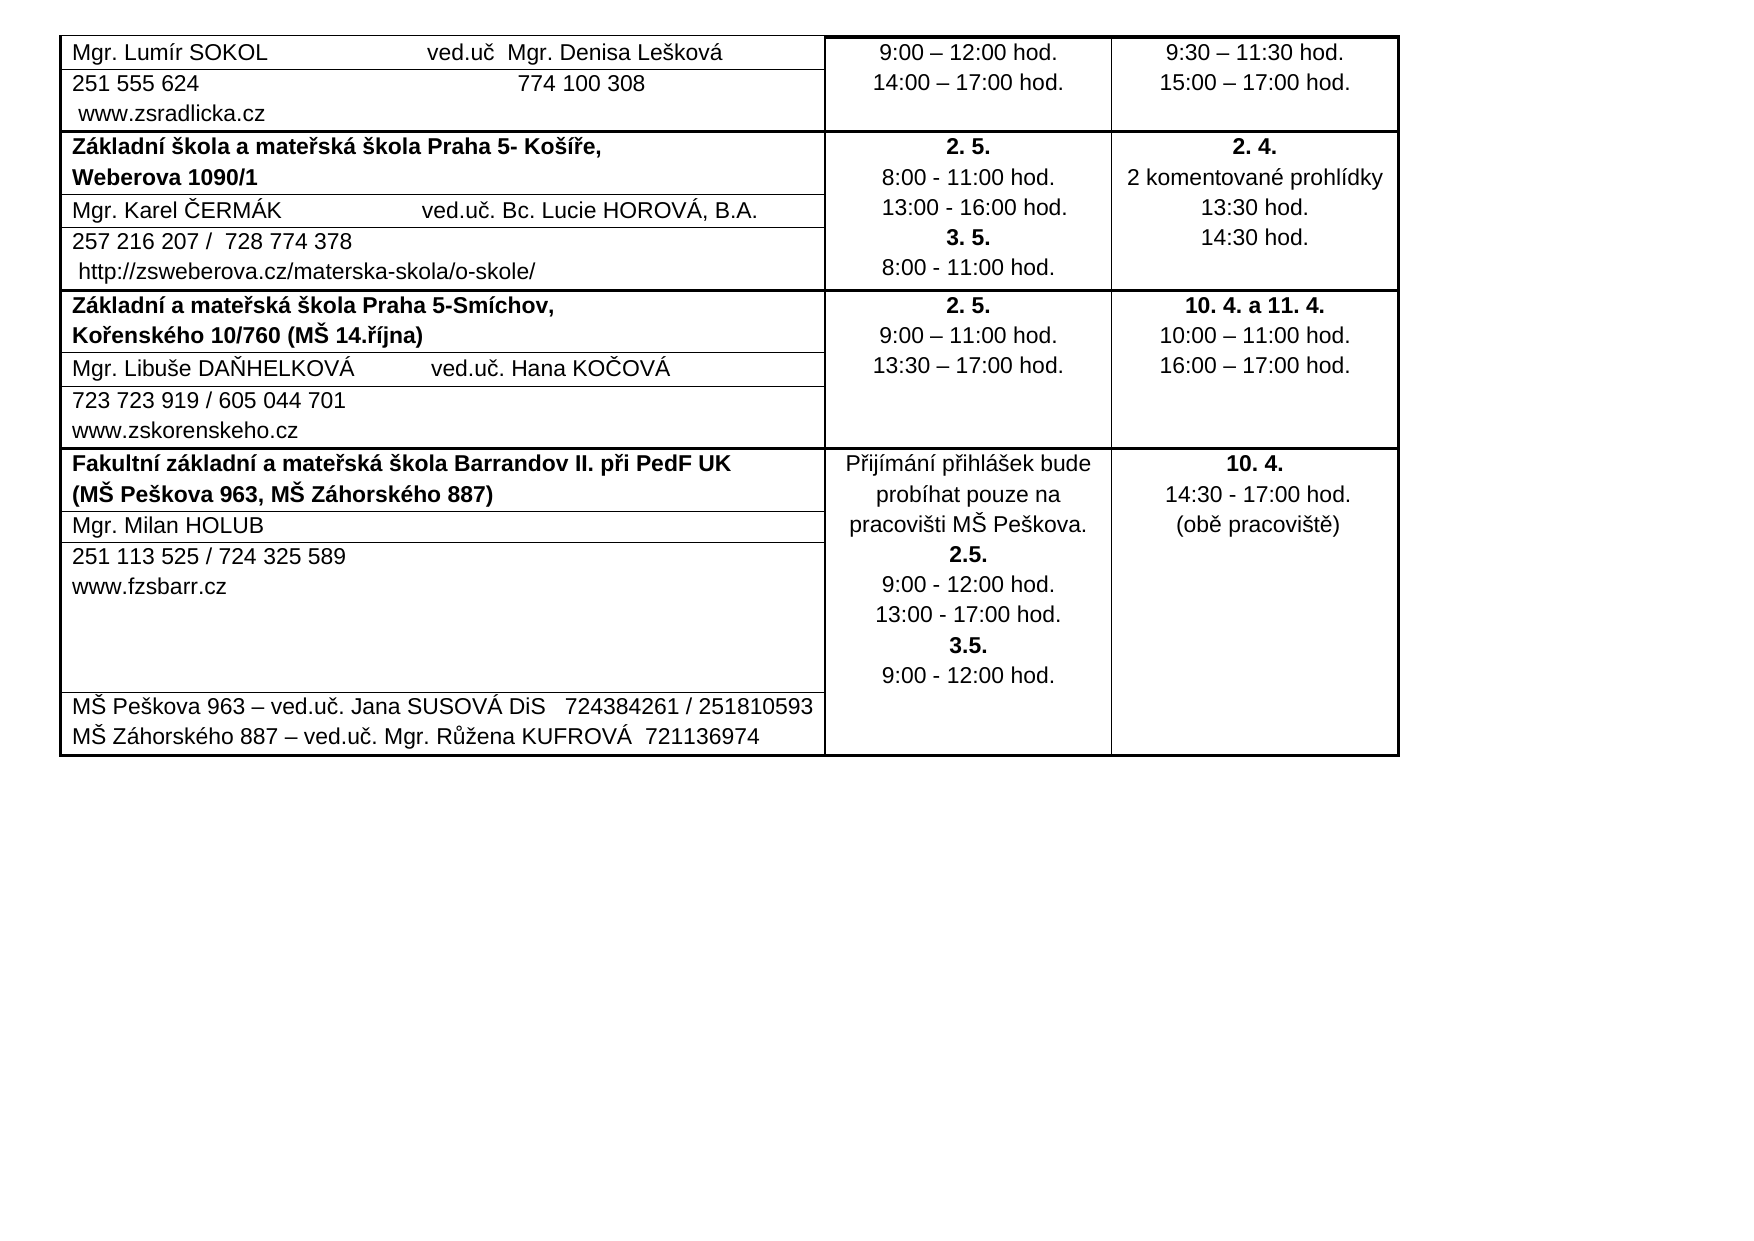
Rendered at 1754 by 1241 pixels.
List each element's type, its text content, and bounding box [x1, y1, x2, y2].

table_cell Mgr. Libuše DAŇHELKOVÁ ved.uč. Hana KOČOVÁ [62, 353, 824, 386]
table_cell 2. 4. 2 komentované prohlídky 13:30 hod. 14:30 hod. [1112, 133, 1397, 288]
table_cell Mgr. Lumír SOKOL ved.uč Mgr. Denisa Lešková [62, 36, 824, 69]
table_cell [1112, 39, 1397, 130]
table_cell 257 216 207 / 728 774 378 http://zsweberova.cz/materska-skola/o-skole/ [62, 228, 824, 288]
table_cell Mgr. Karel ČERMÁK ved.uč. Bc. Lucie HOROVÁ, B.A. [62, 195, 824, 227]
table_cell 2. 5. 8:00 - 11:00 hod. 13:00 - 16:00 hod. 3. 5. 8:00 - 11:00 hod. [826, 133, 1111, 288]
table_cell 251 555 624 774 100 308 www.zsradlicka.cz [62, 70, 824, 130]
table_cell Základní škola a mateřská škola Praha 5- Košíře, Weberova 1090/1 [62, 133, 824, 194]
table_cell Fakultní základní a mateřská škola Barrandov II. při PedF UK (MŠ Peškova 963, MŠ Záhorského 887) [62, 450, 824, 511]
table_cell 10. 4. 14:30 - 17:00 hod. (obě pracoviště) [1112, 450, 1397, 692]
table_cell Přijímání přihlášek bude probíhat pouze na pracovišti MŠ Peškova. 2.5. 9:00 - 12:00 hod. 13:00 - 17:00 hod. 3.5. 9:00 - 12:00 hod. [826, 450, 1111, 692]
table_cell 10. 4. a 11. 4. 10:00 – 11:00 hod. 16:00 – 17:00 hod. [1112, 292, 1397, 447]
table_cell [826, 692, 1111, 754]
table_cell 251 113 525 / 724 325 589 www.fzsbarr.cz [62, 543, 824, 692]
table_cell 723 723 919 / 605 044 701 www.zskorenskeho.cz [62, 387, 824, 447]
table_cell Mgr. Milan HOLUB [62, 512, 824, 542]
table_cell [826, 39, 1111, 130]
table_cell [1112, 692, 1397, 754]
table_cell MŠ Peškova 963 – ved.uč. Jana SUSOVÁ DiS 724384261 / 251810593 MŠ Záhorského 887 – ved.uč. Mgr. Růžena KUFROVÁ 721136974 [62, 693, 824, 754]
table_cell 2. 5. 9:00 – 11:00 hod. 13:30 – 17:00 hod. [826, 292, 1111, 447]
table_cell Základní a mateřská škola Praha 5-Smíchov, Kořenského 10/760 (MŠ 14.října) [62, 292, 824, 352]
